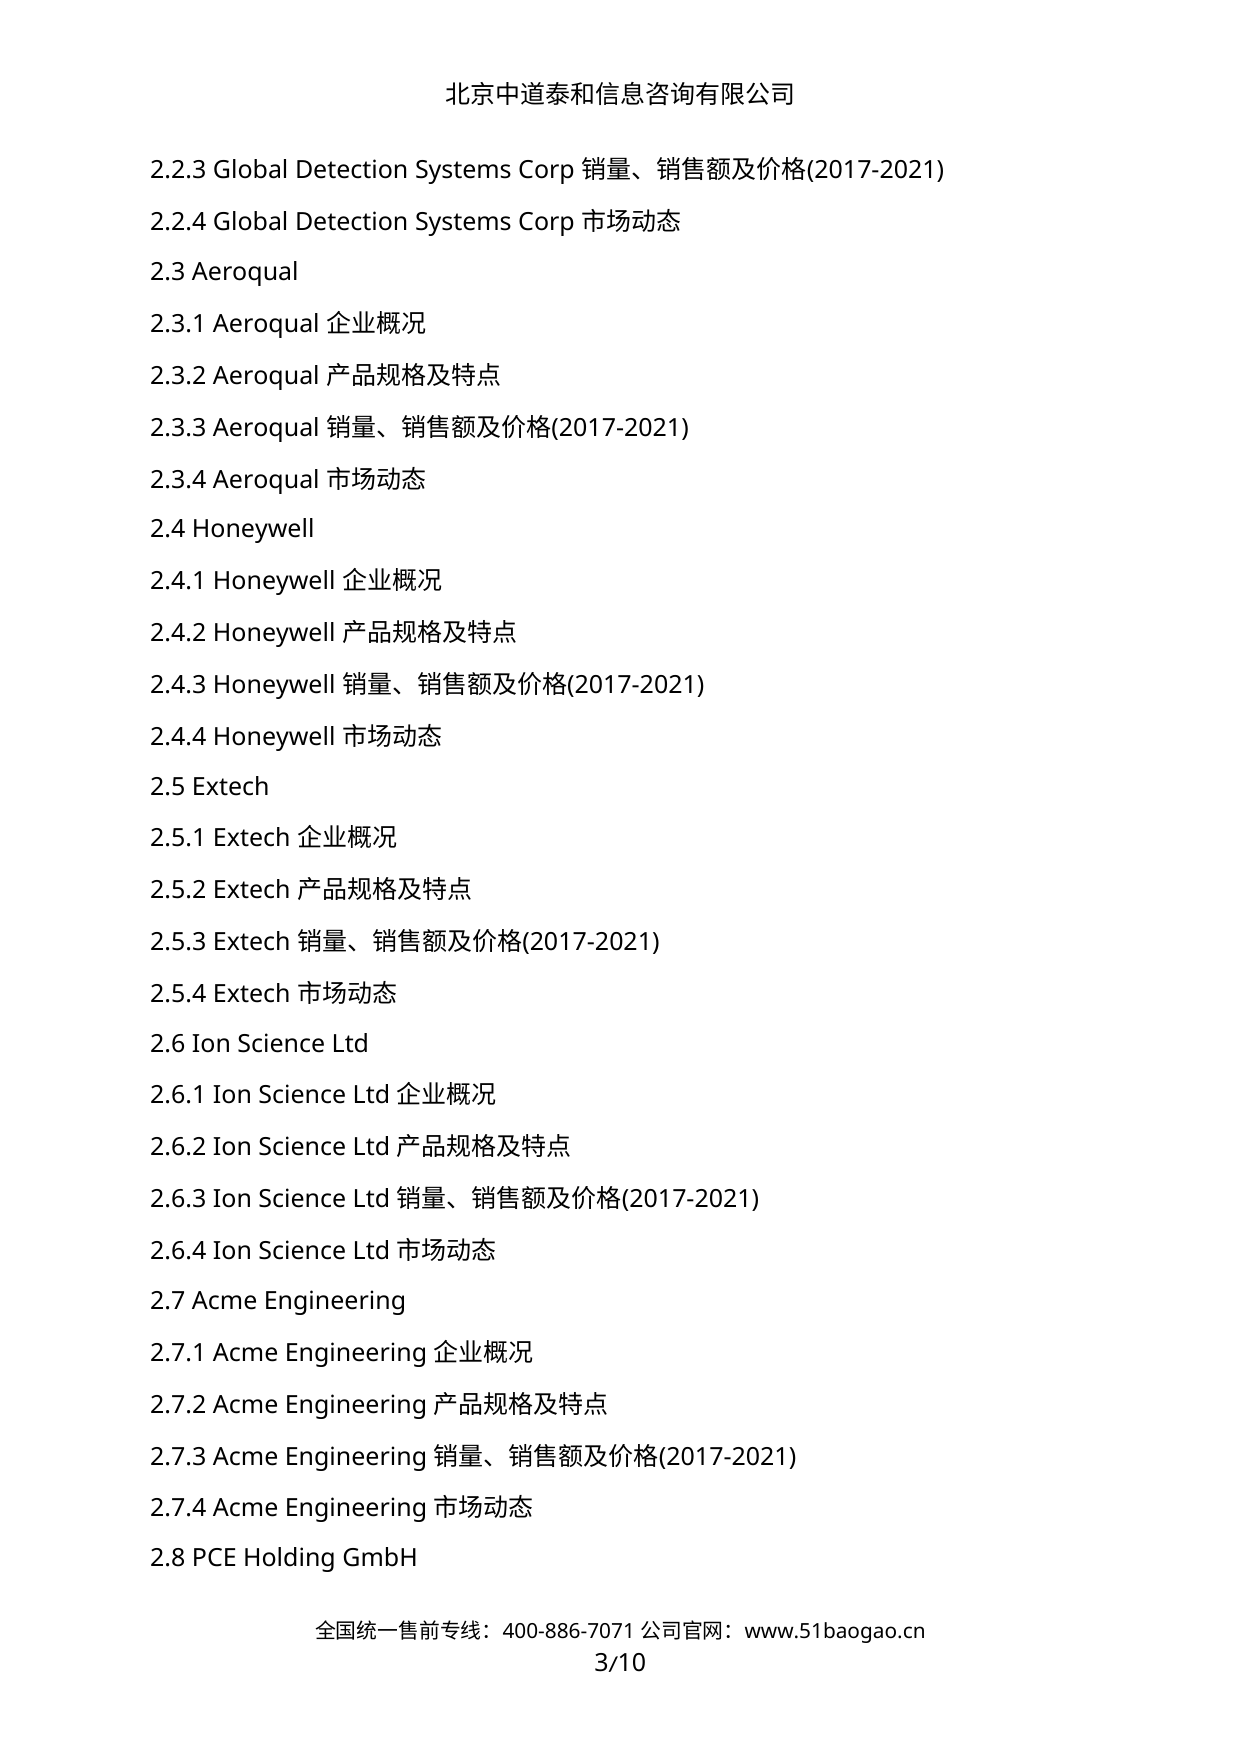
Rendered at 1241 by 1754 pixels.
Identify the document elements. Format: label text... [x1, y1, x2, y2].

text 2.3.1 Aeroqual 企业概况 [150, 303, 1090, 340]
text 2.3.4 Aeroqual 市场动态 [150, 459, 1090, 495]
text 2.3.3 Aeroqual 销量、销售额及价格(2017-2021) [150, 407, 1090, 443]
text 2.4 Honeywell [150, 511, 1090, 545]
text 2.5.3 Extech 销量、销售额及价格(2017-2021) [150, 922, 1090, 958]
text 2.4.3 Honeywell 销量、销售额及价格(2017-2021) [150, 664, 1090, 701]
text 2.3 Aeroqual [150, 254, 1090, 288]
text 2.4.4 Honeywell 市场动态 [150, 716, 1090, 752]
text 2.6.3 Ion Science Ltd 销量、销售额及价格(2017-2021) [150, 1179, 1090, 1215]
text 2.6 Ion Science Ltd [150, 1025, 1090, 1059]
text 2.5.4 Extech 市场动态 [150, 973, 1090, 1010]
text 2.6.1 Ion Science Ltd 企业概况 [150, 1075, 1090, 1111]
text 2.7.1 Acme Engineering 企业概况 [150, 1332, 1090, 1368]
text 2.7.4 Acme Engineering 市场动态 [150, 1488, 1090, 1524]
text 2.7.2 Acme Engineering 产品规格及特点 [150, 1384, 1090, 1420]
text 2.7.3 Acme Engineering 销量、销售额及价格(2017-2021) [150, 1436, 1090, 1472]
text 2.5 Extech [150, 768, 1090, 802]
text 2.3.2 Aeroqual 产品规格及特点 [150, 355, 1090, 392]
text 2.4.1 Honeywell 企业概况 [150, 561, 1090, 597]
text 2.6.4 Ion Science Ltd 市场动态 [150, 1231, 1090, 1267]
text 2.4.2 Honeywell 产品规格及特点 [150, 612, 1090, 649]
text 2.6.2 Ion Science Ltd 产品规格及特点 [150, 1127, 1090, 1163]
text 2.5.1 Extech 企业概况 [150, 818, 1090, 854]
text 2.8 PCE Holding GmbH [150, 1540, 1090, 1574]
text 2.2.4 Global Detection Systems Corp 市场动态 [150, 202, 1090, 238]
text 2.7 Acme Engineering [150, 1282, 1090, 1317]
text 2.5.2 Extech 产品规格及特点 [150, 870, 1090, 906]
text 2.2.3 Global Detection Systems Corp 销量、销售额及价格(2017-2021) [150, 150, 1090, 186]
